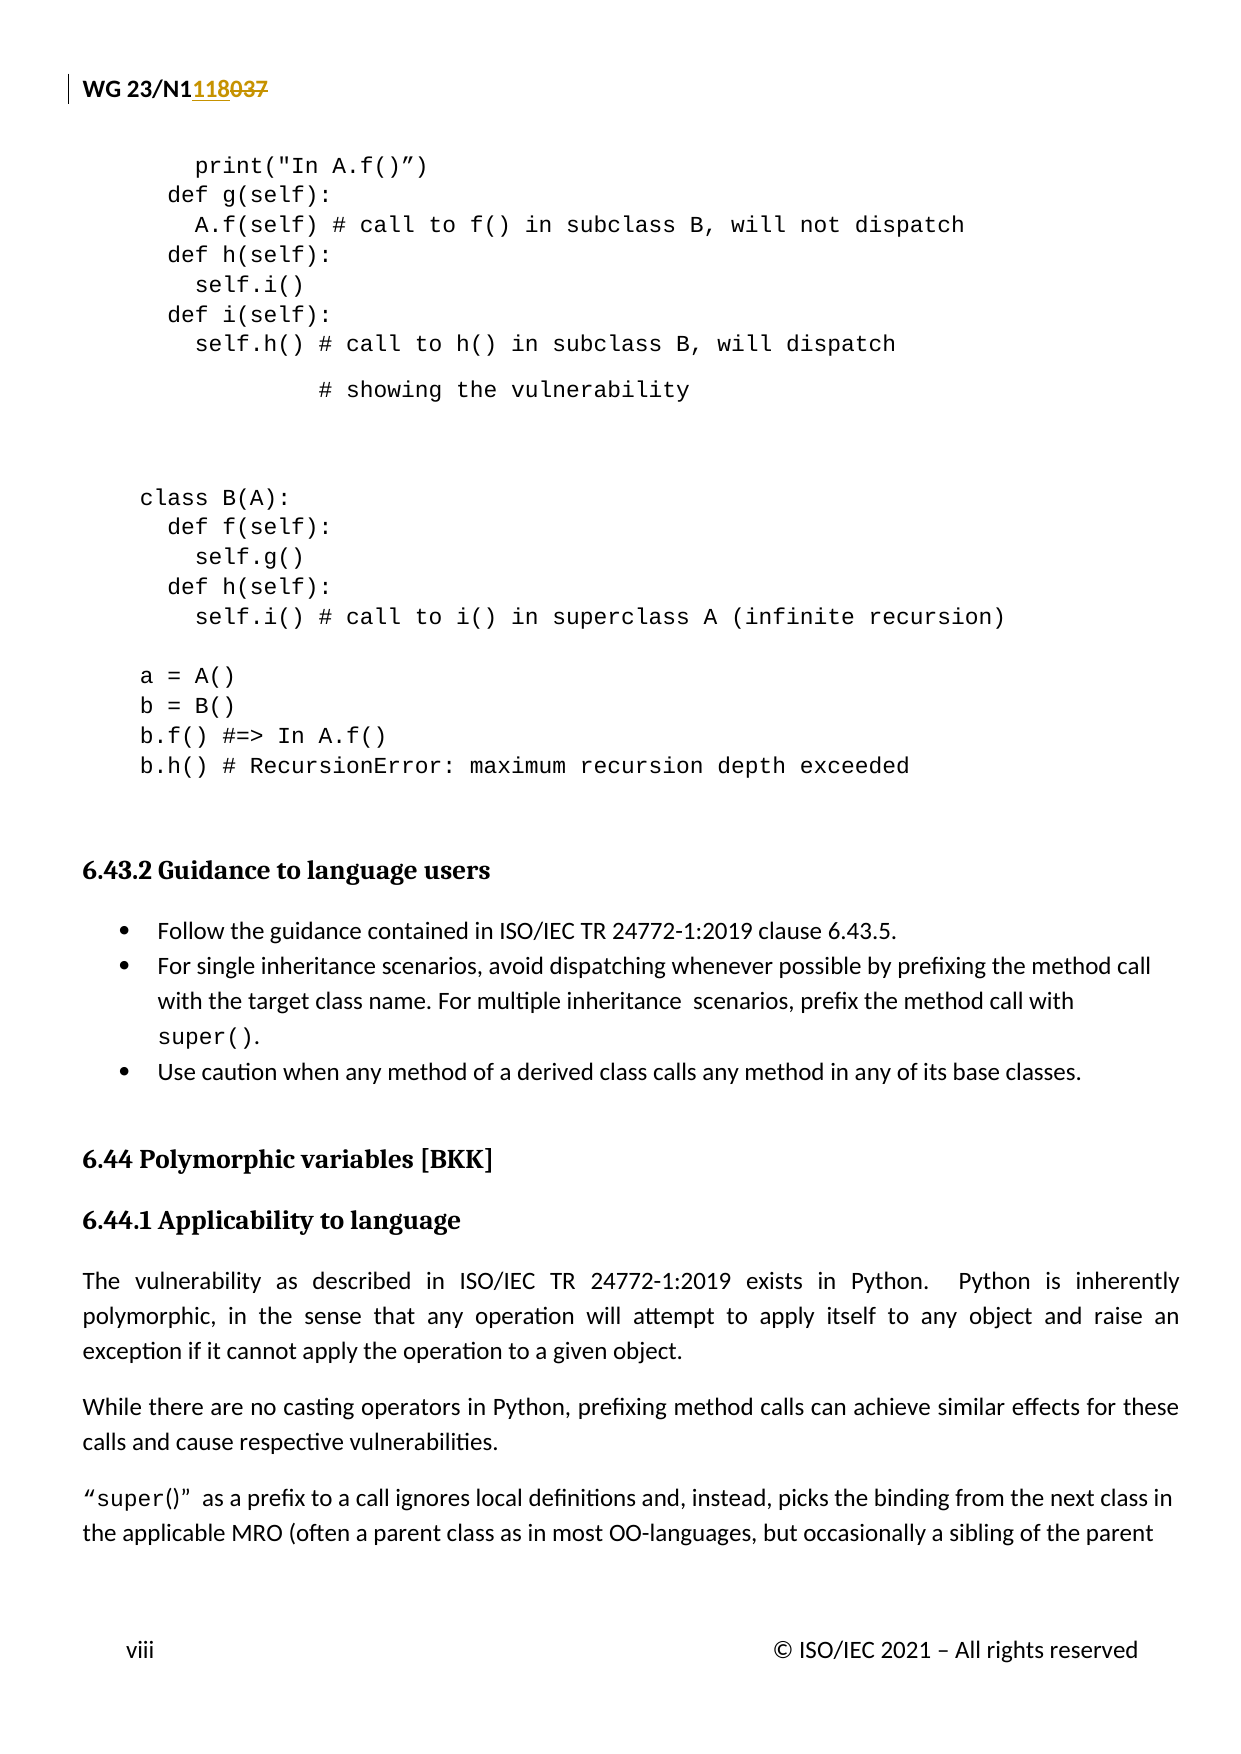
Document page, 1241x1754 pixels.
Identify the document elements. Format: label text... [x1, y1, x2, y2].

subtitle 6.43.2 Guidance to language users [82, 855, 1182, 886]
list Use caution when any method of a derived class calls any method in any of its base classes. [120, 1056, 1182, 1087]
subtitle 6.44.1 Applicability to language [82, 1205, 1182, 1236]
text class B(A): def f(self): self.g() def h(self): self.i() # call to i() in superclass A (infinite recursion) a = A() b = B() b.f() #=> In A.f() b.h() # RecursionError: maximum recursion depth exceeded [139, 486, 1167, 780]
text # showing the vulnerability [139, 378, 1167, 466]
subtitle 6.44 Polymorphic variables [BKK] [82, 1144, 1182, 1175]
list For single inheritance scenarios, avoid dispatching whenever possible by prefixing the method call with the target class name. For multiple inheritance scenarios, prefix the method call with super(). [120, 950, 1182, 1052]
text The vulnerability as described in ISO/IEC TR 24772-1:2019 exists in Python. Python is inherently polymorphic, in the sense that any operation will attempt to apply itself to any object and raise an exception if it cannot apply the operation to a given object. [82, 1265, 1182, 1366]
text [139, 154, 1167, 359]
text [82, 1482, 1182, 1548]
list Follow the guidance contained in ISO/IEC TR 24772-1:2019 clause 6.43.5. [120, 915, 1182, 946]
text While there are no casting operators in Python, prefixing method calls can achieve similar effects for these calls and cause respective vulnerabilities. [82, 1391, 1182, 1456]
